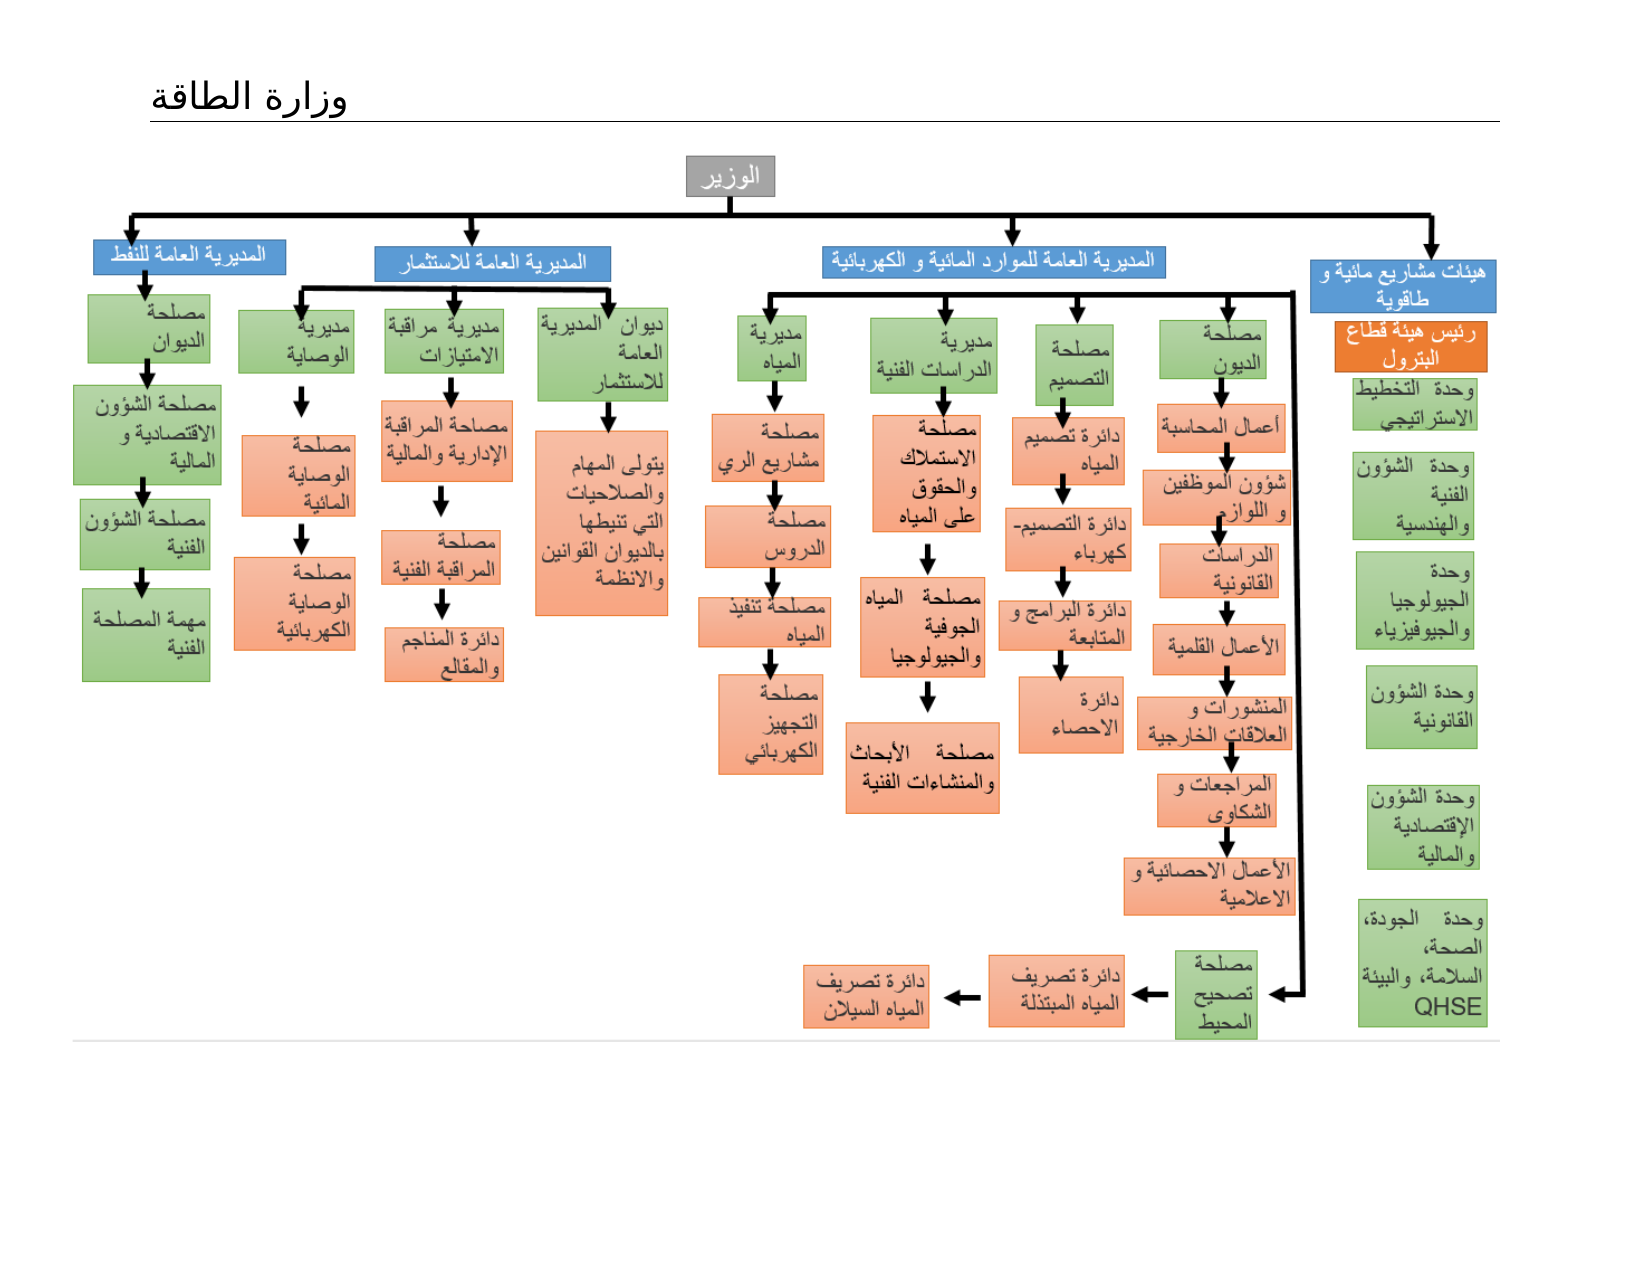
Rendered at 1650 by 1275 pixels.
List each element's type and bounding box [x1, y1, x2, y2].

picture [72, 150, 1500, 1042]
